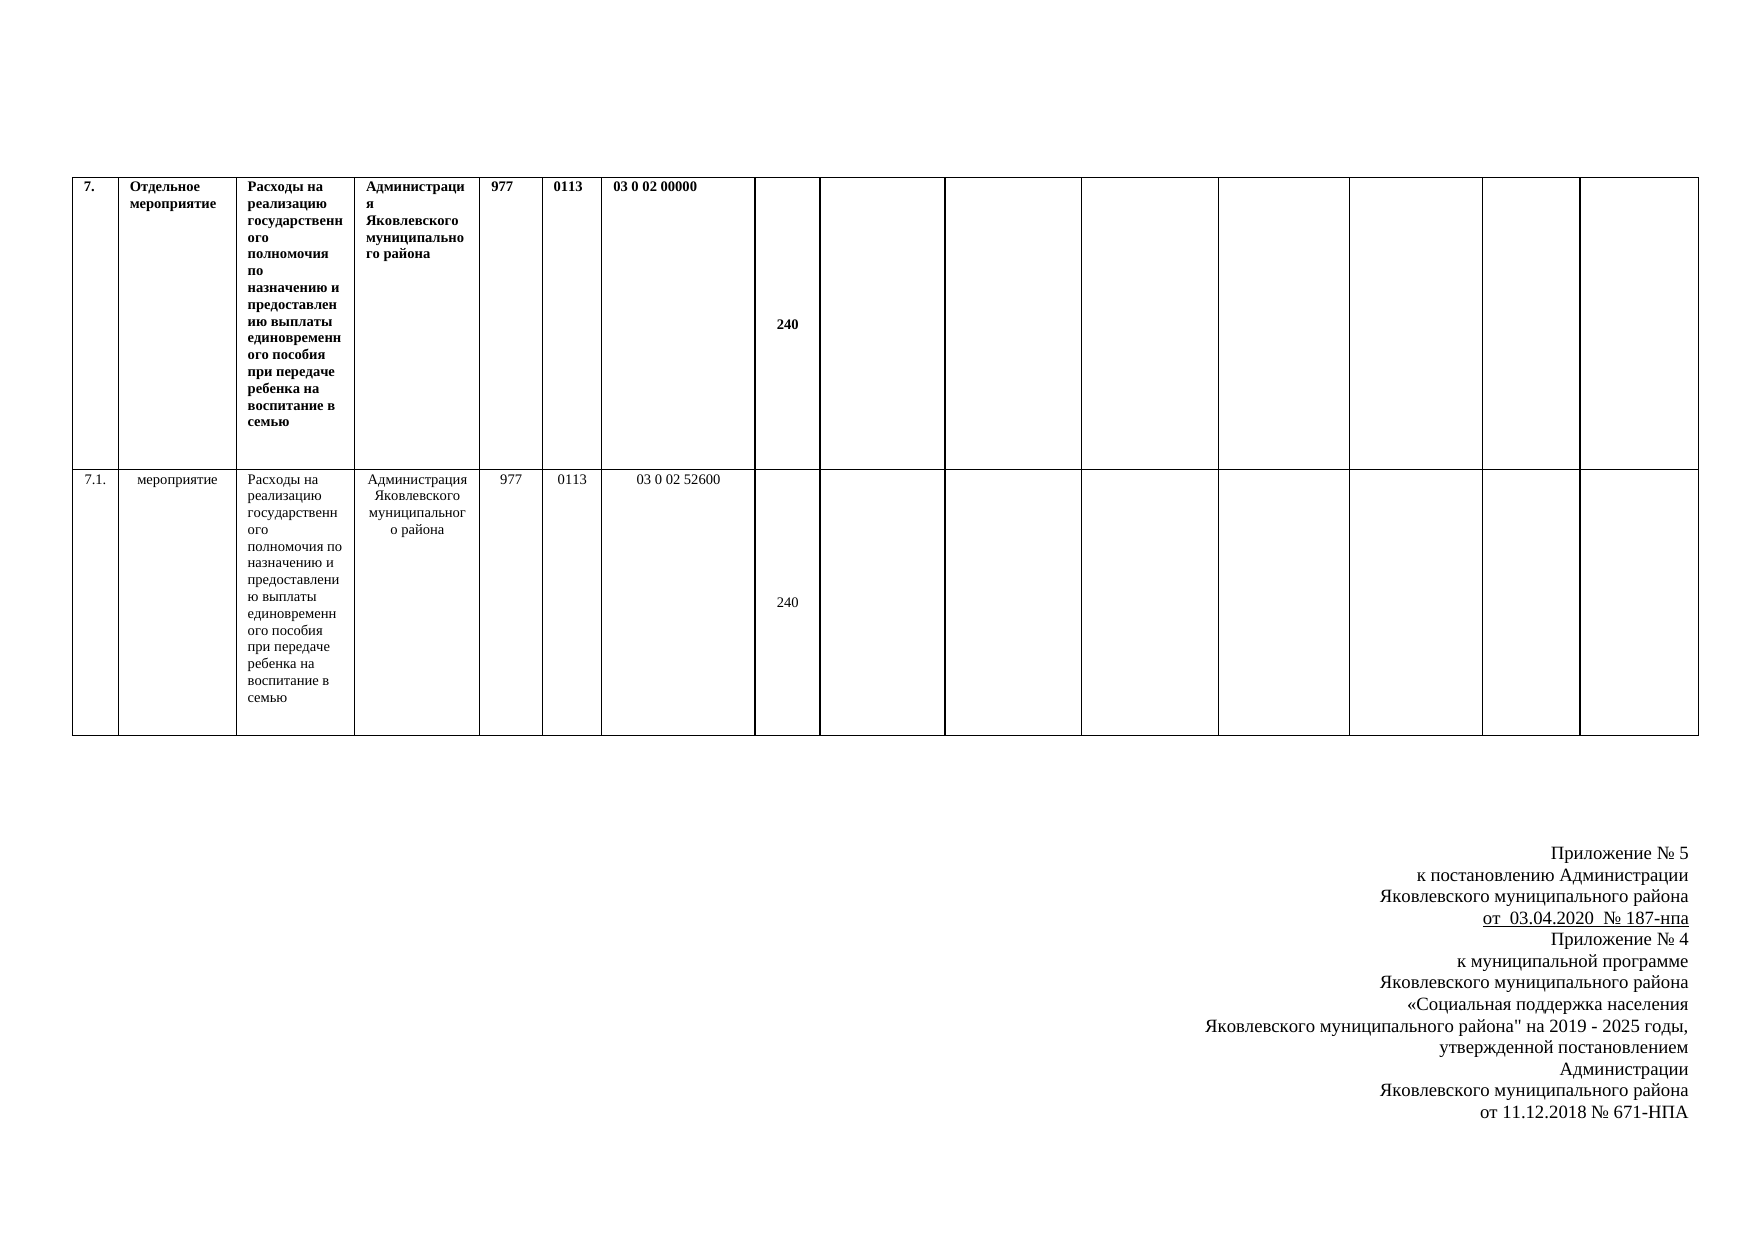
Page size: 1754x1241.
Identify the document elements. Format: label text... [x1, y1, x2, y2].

table_cell Расходы на реализацию государственного полномочия по назначению и предоставлению выплаты единовременного пособия при передаче ребенка на воспитание в семью [237, 470, 354, 735]
table_cell 7. [73, 178, 118, 469]
table_cell [1483, 470, 1579, 735]
table_cell [1483, 178, 1579, 469]
table_cell Отдельное мероприятие [119, 178, 236, 469]
table_cell 7.1. [73, 470, 118, 735]
table_cell [946, 178, 1081, 469]
table_cell 240 [756, 470, 819, 735]
table_cell Администрация Яковлевского муниципального района [355, 470, 479, 735]
table_cell Расходы на реализацию государственного полномочия по назначению и предоставлению выплаты единовременного пособия при передаче ребенка на воспитание в семью [237, 178, 354, 469]
table_cell [1219, 178, 1349, 469]
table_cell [355, 178, 479, 469]
table_cell [1219, 470, 1349, 735]
table_cell 240 [756, 178, 819, 469]
table_cell мероприятие [119, 470, 236, 735]
table_cell [946, 470, 1081, 735]
table_cell 0113 [543, 178, 601, 469]
table_cell [1581, 178, 1698, 469]
table_cell [1350, 178, 1482, 469]
table_cell [1350, 470, 1482, 735]
table_header Приложение № 5 к постановлению Администрации Яковлевского муниципального района от 03.04.2020 № 187-нпа Приложение № 4 к муниципальной программе Яковлевского муниципального района «Социальная поддержка населения Яковлевского муниципального района" на 2019 - 2025 годы, утвержденной постановлением Администрации Яковлевского муниципального района от 11.12.2018 № 671-НПА [72, 837, 1700, 1128]
table_cell [1581, 470, 1698, 735]
table_cell [1082, 178, 1218, 469]
table_cell 0113 [543, 470, 601, 735]
table_cell 03 0 02 00000 [602, 178, 754, 469]
table_cell 977 [480, 178, 542, 469]
table_cell [1082, 470, 1218, 735]
table_cell [821, 178, 944, 469]
table_cell 977 [480, 470, 542, 735]
table_cell 03 0 02 52600 [602, 470, 754, 735]
table_cell [821, 470, 944, 735]
